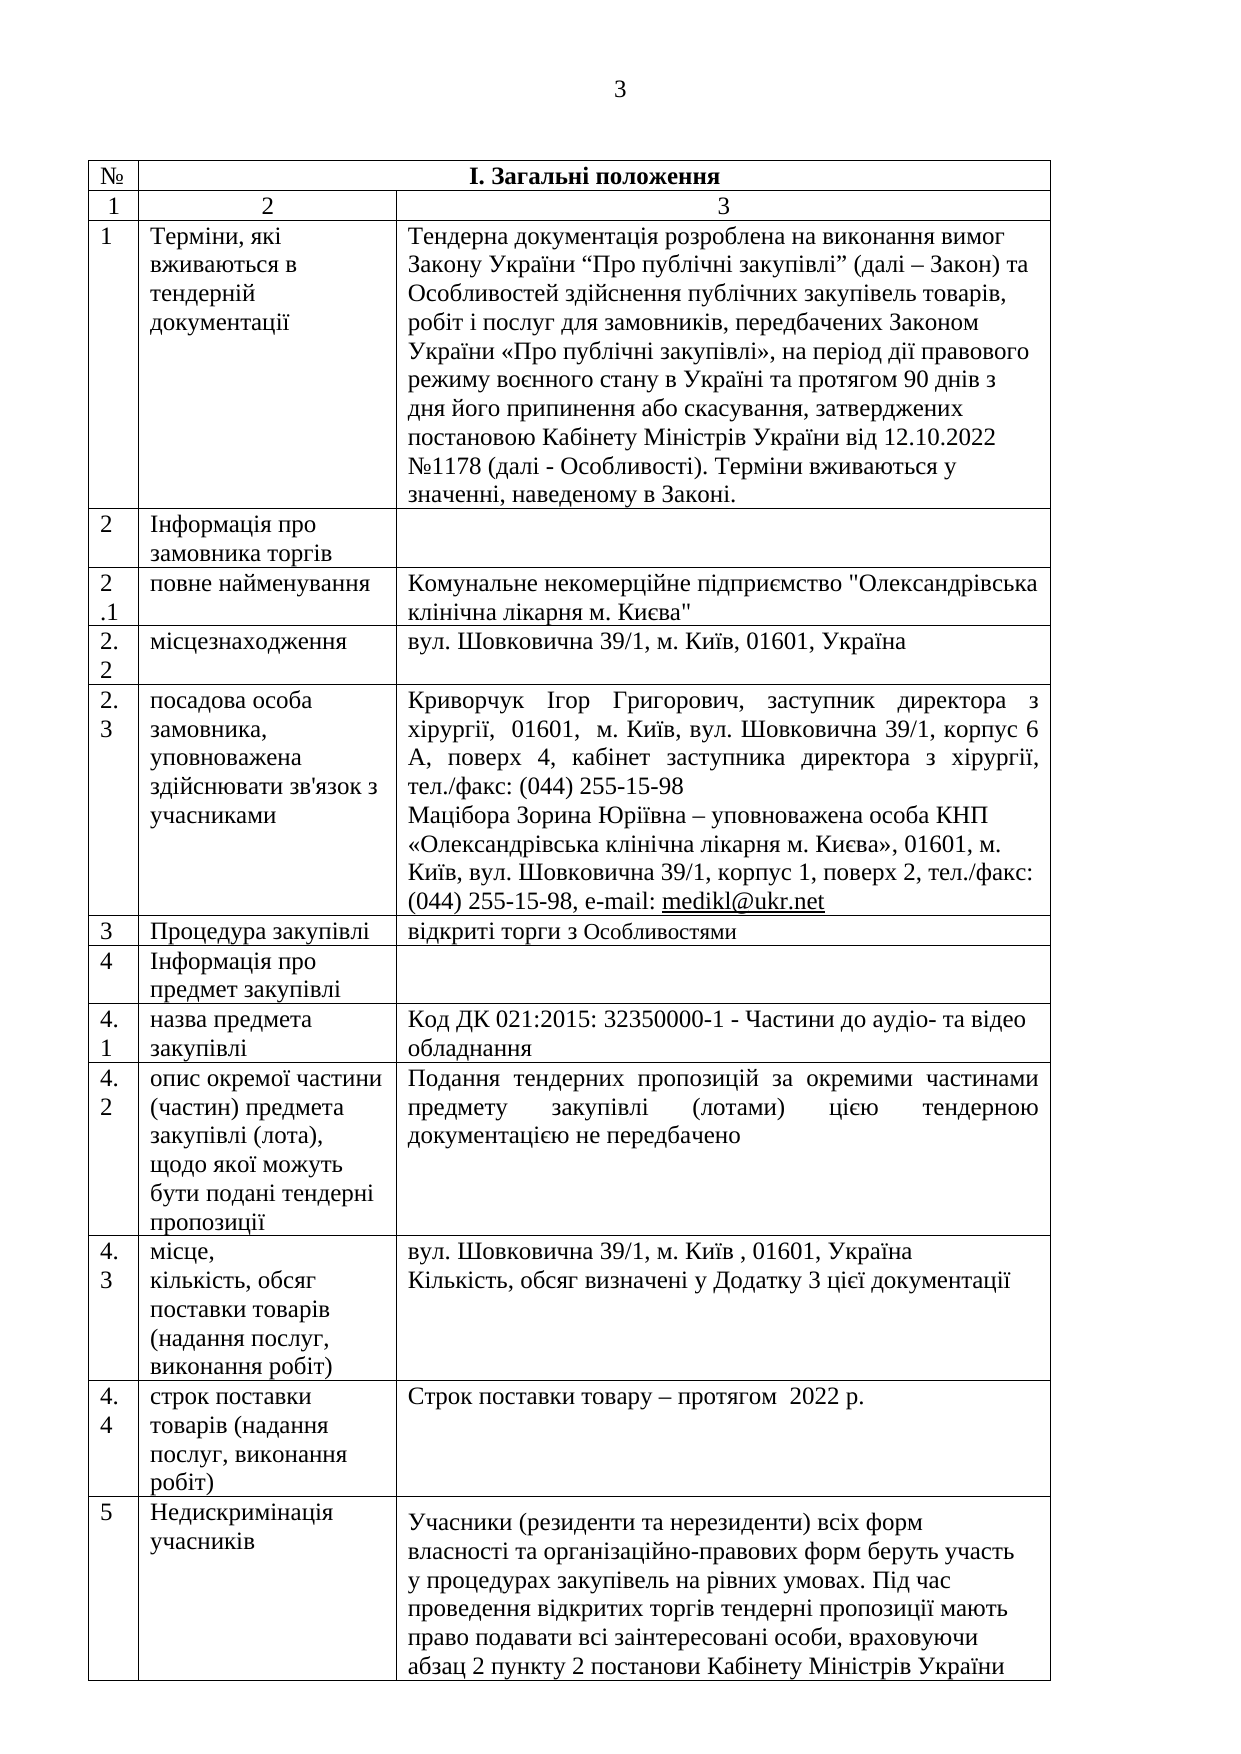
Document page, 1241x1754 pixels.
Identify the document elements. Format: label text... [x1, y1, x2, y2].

table_cell 2.1 [89, 568, 138, 625]
table_cell 2.3 [89, 685, 138, 915]
table_cell Інформація про замовника торгів [139, 509, 396, 567]
table_cell Процедура закупівлі [139, 916, 396, 945]
table_cell відкриті торги з Особливостями [397, 916, 1050, 945]
table_cell 4.3 [89, 1236, 138, 1380]
table_cell посадова особа замовника, уповноважена здійснювати зв'язок з учасниками [139, 685, 396, 915]
table_cell 1 [89, 221, 138, 508]
table_cell 1 [89, 191, 138, 220]
table_cell місце, кількість, обсяг поставки товарів (надання послуг, виконання робіт) [139, 1236, 396, 1380]
table_cell 4.2 [89, 1063, 138, 1235]
table_cell 2 [139, 191, 396, 220]
table_cell Комунальне некомерційне підприємство "Олександрівська клінічна лікарня м. Києва" [397, 568, 1050, 625]
table_cell вул. Шовковична 39/1, м. Київ , 01601, Україна Кількість, обсяг визначені у Додатку 3 цієї документації [397, 1236, 1050, 1380]
table_cell Код ДК 021:2015: 32350000-1 - Частини до аудіо- та відео обладнання [397, 1004, 1050, 1062]
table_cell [397, 1497, 1050, 1680]
table_cell 4.1 [89, 1004, 138, 1062]
table_cell Інформація про предмет закупівлі [139, 946, 396, 1003]
table_cell Тендерна документація розроблена на виконання вимог Закону України “Про публічні закупівлі” (далі – Закон) та Особливостей здійснення публічних закупівель товарів, робіт і послуг для замовників, передбачених Законом України «Про публічні закупівлі», на період дії правового режиму воєнного стану в Україні та протягом 90 днів з дня його припинення або скасування, затверджених постановою Кабінету Міністрів України від 12.10.2022 №1178 (далі - Особливості). Терміни вживаються у значенні, наведеному в Законі. [397, 221, 1050, 508]
table_cell Подання тендерних пропозицій за окремими частинами предмету закупівлі (лотами) цією тендерною документацією не передбачено [397, 1063, 1050, 1235]
table_cell 5 [89, 1497, 138, 1680]
table_cell вул. Шовковична 39/1, м. Київ, 01601, Україна [397, 626, 1050, 684]
table_cell 4.4 [89, 1381, 138, 1496]
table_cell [139, 1497, 396, 1680]
table_cell строк поставки товарів (надання послуг, виконання робіт) [139, 1381, 396, 1496]
table_cell 3 [397, 191, 1050, 220]
table_cell 3 [89, 916, 138, 945]
table_cell 2.2 [89, 626, 138, 684]
table_cell Криворчук Ігор Григорович, заступник директора з хірургії, 01601, м. Київ, вул. Шовковична 39/1, корпус 6 А, поверх 4, кабінет заступника директора з хірургії, тел./факс: (044) 255-15-98 Мацібора Зорина Юріївна – уповноважена особа КНП «Олександрівська клінічна лікарня м. Києва», 01601, м. Київ, вул. Шовковична 39/1, корпус 1, поверх 2, тел./факс: (044) 255-15-98, e-mail: medikl@ukr.net [397, 685, 1050, 915]
table_cell [397, 509, 1050, 567]
table_cell місцезнаходження [139, 626, 396, 684]
table_cell 4 [89, 946, 138, 1003]
table_cell назва предмета закупівлі [139, 1004, 396, 1062]
table_cell 2 [89, 509, 138, 567]
table_header № [89, 161, 138, 190]
table_cell повне найменування [139, 568, 396, 625]
table_cell Терміни, які вживаються в тендерній документації [139, 221, 396, 508]
table_header I. Загальні положення [139, 161, 1050, 190]
table_cell Строк поставки товару – протягом 2022 р. [397, 1381, 1050, 1496]
table_cell [397, 946, 1050, 1003]
table_cell опис окремої частини (частин) предмета закупівлі (лота), щодо якої можуть бути подані тендерні пропозиції [139, 1063, 396, 1235]
